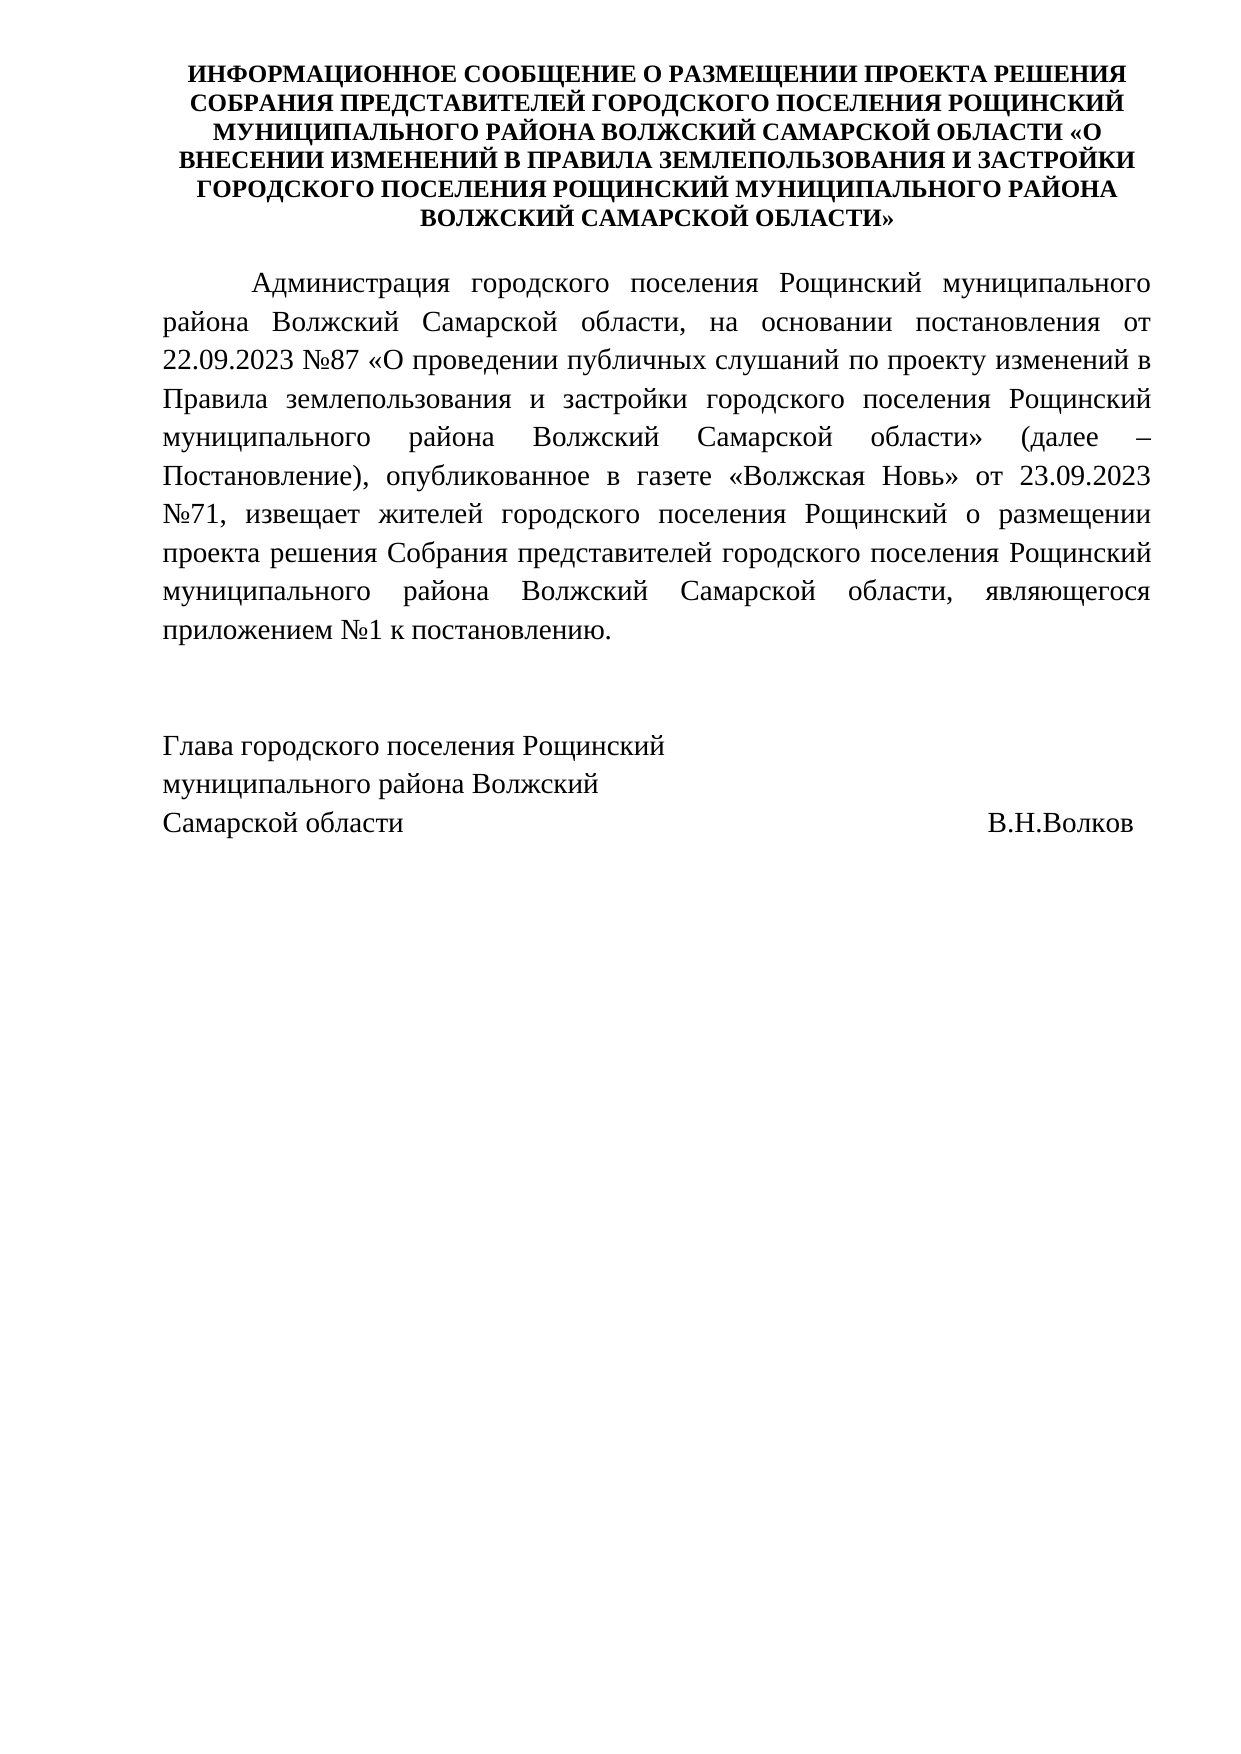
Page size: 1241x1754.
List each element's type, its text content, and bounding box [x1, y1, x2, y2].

text Администрация городского поселения Рощинский муниципального района Волжский Самарской области, на основании постановления от 22.09.2023 №87 «О проведении публичных слушаний по проекту изменений в Правила землепользования и застройки городского поселения Рощинский муниципального района Волжский Самарской области» (далее – Постановление), опубликованное в газете «Волжская Новь» от 23.09.2023 №71, извещает жителей городского поселения Рощинский о размещении проекта решения Собрания представителей городского поселения Рощинский муниципального района Волжский Самарской области, являющегося приложением №1 к постановлению. [162, 265, 1152, 646]
text Информационное сообщение о размещении проекта решения Собрания представителей ГОРОДСКОГО поселения РОЩИНСКИЙ муниципального района ВОлжский Самарской области «О [162, 59, 1152, 145]
text ВНЕСЕНИИ ИЗМЕНЕНИЙ В ПРАВИЛА ЗЕМЛЕПОЛЬЗОВАНИЯ И ЗАСТРОЙКИ ГОРОДСКОГО ПОСЕЛЕНИЯ РОЩИНСКИЙ МУНИЦИПАЛЬНОГО РАЙОНА ВОЛЖСКИЙ САМАРСКОЙ ОБЛАСТИ» [162, 145, 1152, 232]
text Самарской области В.Н.Волков [162, 805, 1152, 838]
text муниципального района Волжский [162, 766, 1152, 800]
text Глава городского поселения Рощинский [162, 728, 1152, 761]
